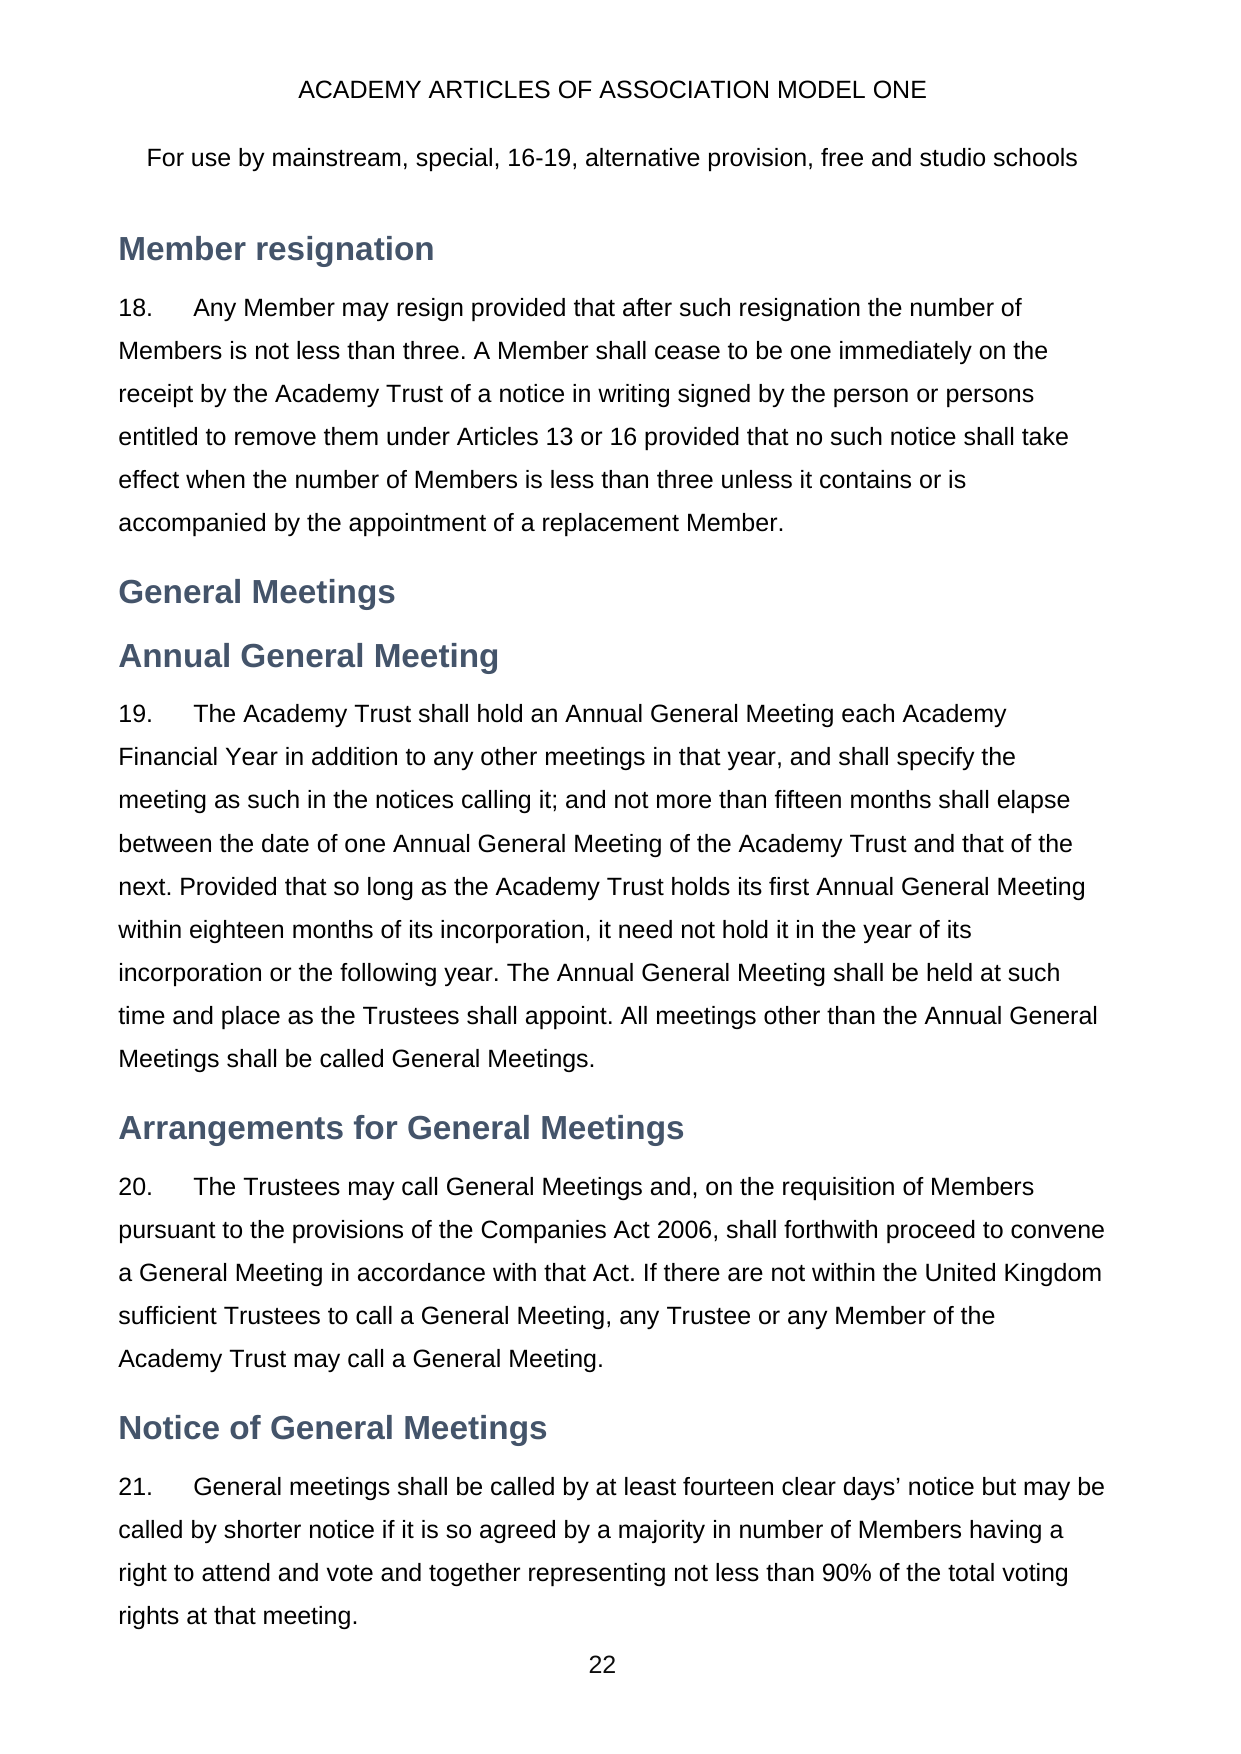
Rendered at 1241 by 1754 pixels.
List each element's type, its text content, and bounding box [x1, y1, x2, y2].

list 21. General meetings shall be called by at least fourteen clear days’ notice but may be called by shorter notice if it is so agreed by a majority in number of Members having a right to attend and vote and together representing not less than 90% of the total voting rights at that meeting. [118, 1471, 1107, 1629]
subtitle General Meetings [118, 572, 1107, 611]
subtitle Member resignation [118, 229, 1107, 268]
list 19. The Academy Trust shall hold an Annual General Meeting each Academy Financial Year in addition to any other meetings in that year, and shall specify the meeting as such in the notices calling it; and not more than fifteen months shall elapse between the date of one Annual General Meeting of the Academy Trust and that of the next. Provided that so long as the Academy Trust holds its first Annual General Meeting within eighteen months of its incorporation, it need not hold it in the year of its incorporation or the following year. The Annual General Meeting shall be held at such time and place as the Trustees shall appoint. All meetings other than the Annual General Meetings shall be called General Meetings. [118, 699, 1107, 1073]
subtitle Arrangements for General Meetings [118, 1108, 1107, 1147]
subtitle Annual General Meeting [118, 636, 1107, 674]
list 20. The Trustees may call General Meetings and, on the requisition of Members pursuant to the provisions of the Companies Act 2006, shall forthwith proceed to convene a General Meeting in accordance with that Act. If there are not within the United Kingdom sufficient Trustees to call a General Meeting, any Trustee or any Member of the Academy Trust may call a General Meeting. [118, 1172, 1107, 1373]
subtitle Notice of General Meetings [118, 1408, 1107, 1446]
list 18. Any Member may resign provided that after such resignation the number of Members is not less than three. A Member shall cease to be one immediately on the receipt by the Academy Trust of a notice in writing signed by the person or persons entitled to remove them under Articles 13 or 16 provided that no such notice shall take effect when the number of Members is less than three unless it contains or is accompanied by the appointment of a replacement Member. [118, 293, 1107, 537]
